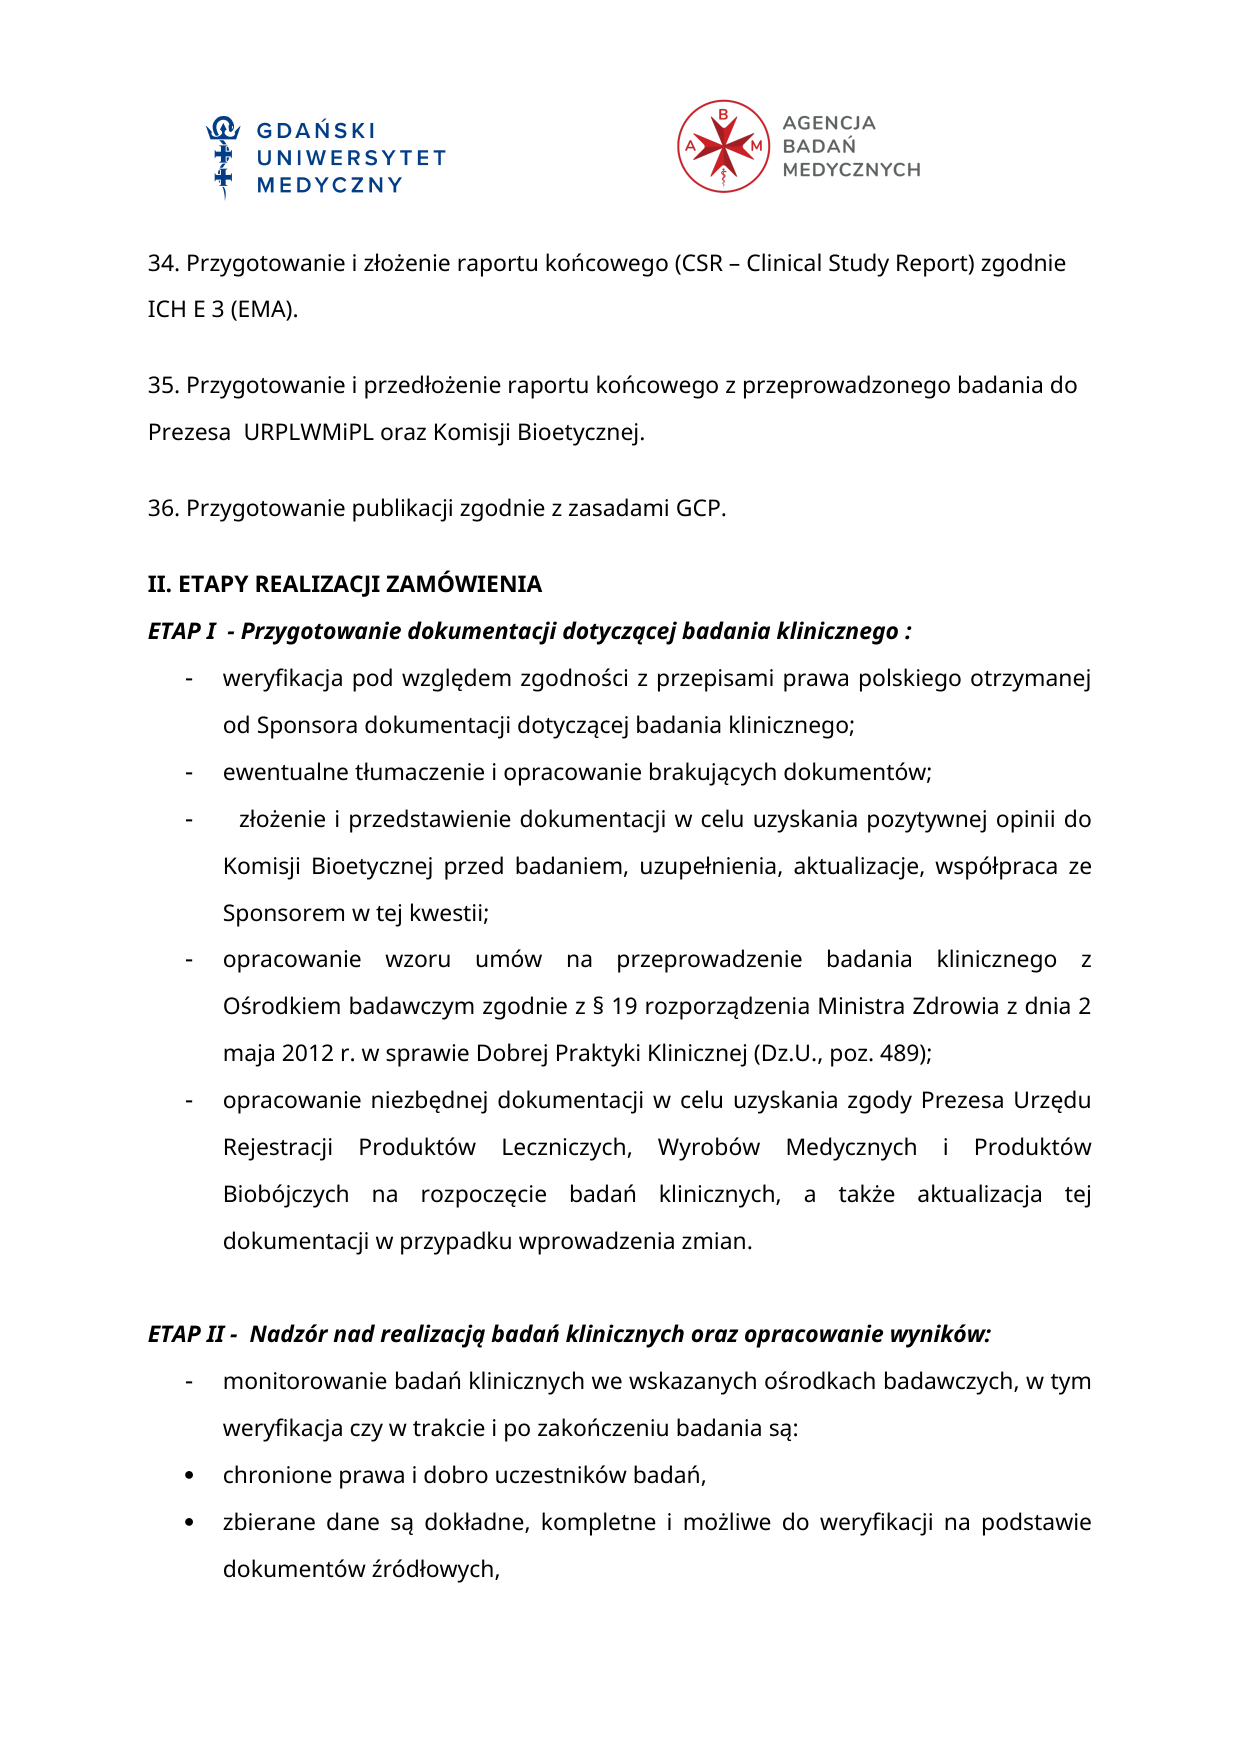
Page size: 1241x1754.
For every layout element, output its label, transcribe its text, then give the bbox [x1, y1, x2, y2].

picture [188, 98, 463, 219]
text ETAP I - Przygotowanie dokumentacji dotyczącej badania klinicznego : [148, 615, 1093, 646]
text II. ETAPY REALIZACJI ZAMÓWIENIA [148, 568, 1093, 599]
text 36. Przygotowanie publikacji zgodnie z zasadami GCP. [148, 492, 1093, 523]
text ETAP II - Nadzór nad realizacją badań klinicznych oraz opracowanie wyników: [148, 1318, 1093, 1349]
text 35. Przygotowanie i przedłożenie raportu końcowego z przeprowadzonego badania do Prezesa URPLWMiPL oraz Komisji Bioetycznej. [148, 369, 1093, 447]
list złożenie i przedstawienie dokumentacji w celu uzyskania pozytywnej opinii do Komisji Bioetycznej przed badaniem, uzupełnienia, aktualizacje, współpraca ze Sponsorem w tej kwestii; [185, 803, 1093, 928]
list zbierane dane są dokładne, kompletne i możliwe do weryfikacji na podstawie dokumentów źródłowych, [185, 1506, 1093, 1584]
list chronione prawa i dobro uczestników badań, [185, 1459, 1093, 1490]
picture [664, 73, 930, 219]
text 34. Przygotowanie i złożenie raportu końcowego (CSR – Clinical Study Report) zgodnie ICH E 3 (EMA). [148, 246, 1093, 324]
list weryfikacja pod względem zgodności z przepisami prawa polskiego otrzymanej od Sponsora dokumentacji dotyczącej badania klinicznego; [185, 662, 1093, 740]
list ewentualne tłumaczenie i opracowanie brakujących dokumentów; [185, 756, 1093, 787]
list opracowanie niezbędnej dokumentacji w celu uzyskania zgody Prezesa Urzędu Rejestracji Produktów Leczniczych, Wyrobów Medycznych i Produktów Biobójczych na rozpoczęcie badań klinicznych, a także aktualizacja tej dokumentacji w przypadku wprowadzenia zmian. [185, 1084, 1093, 1256]
list monitorowanie badań klinicznych we wskazanych ośrodkach badawczych, w tym weryfikacja czy w trakcie i po zakończeniu badania są: [185, 1365, 1093, 1443]
list opracowanie wzoru umów na przeprowadzenie badania klinicznego z Ośrodkiem badawczym zgodnie z § 19 rozporządzenia Ministra Zdrowia z dnia 2 maja 2012 r. w sprawie Dobrej Praktyki Klinicznej (Dz.U., poz. 489); [185, 943, 1093, 1068]
